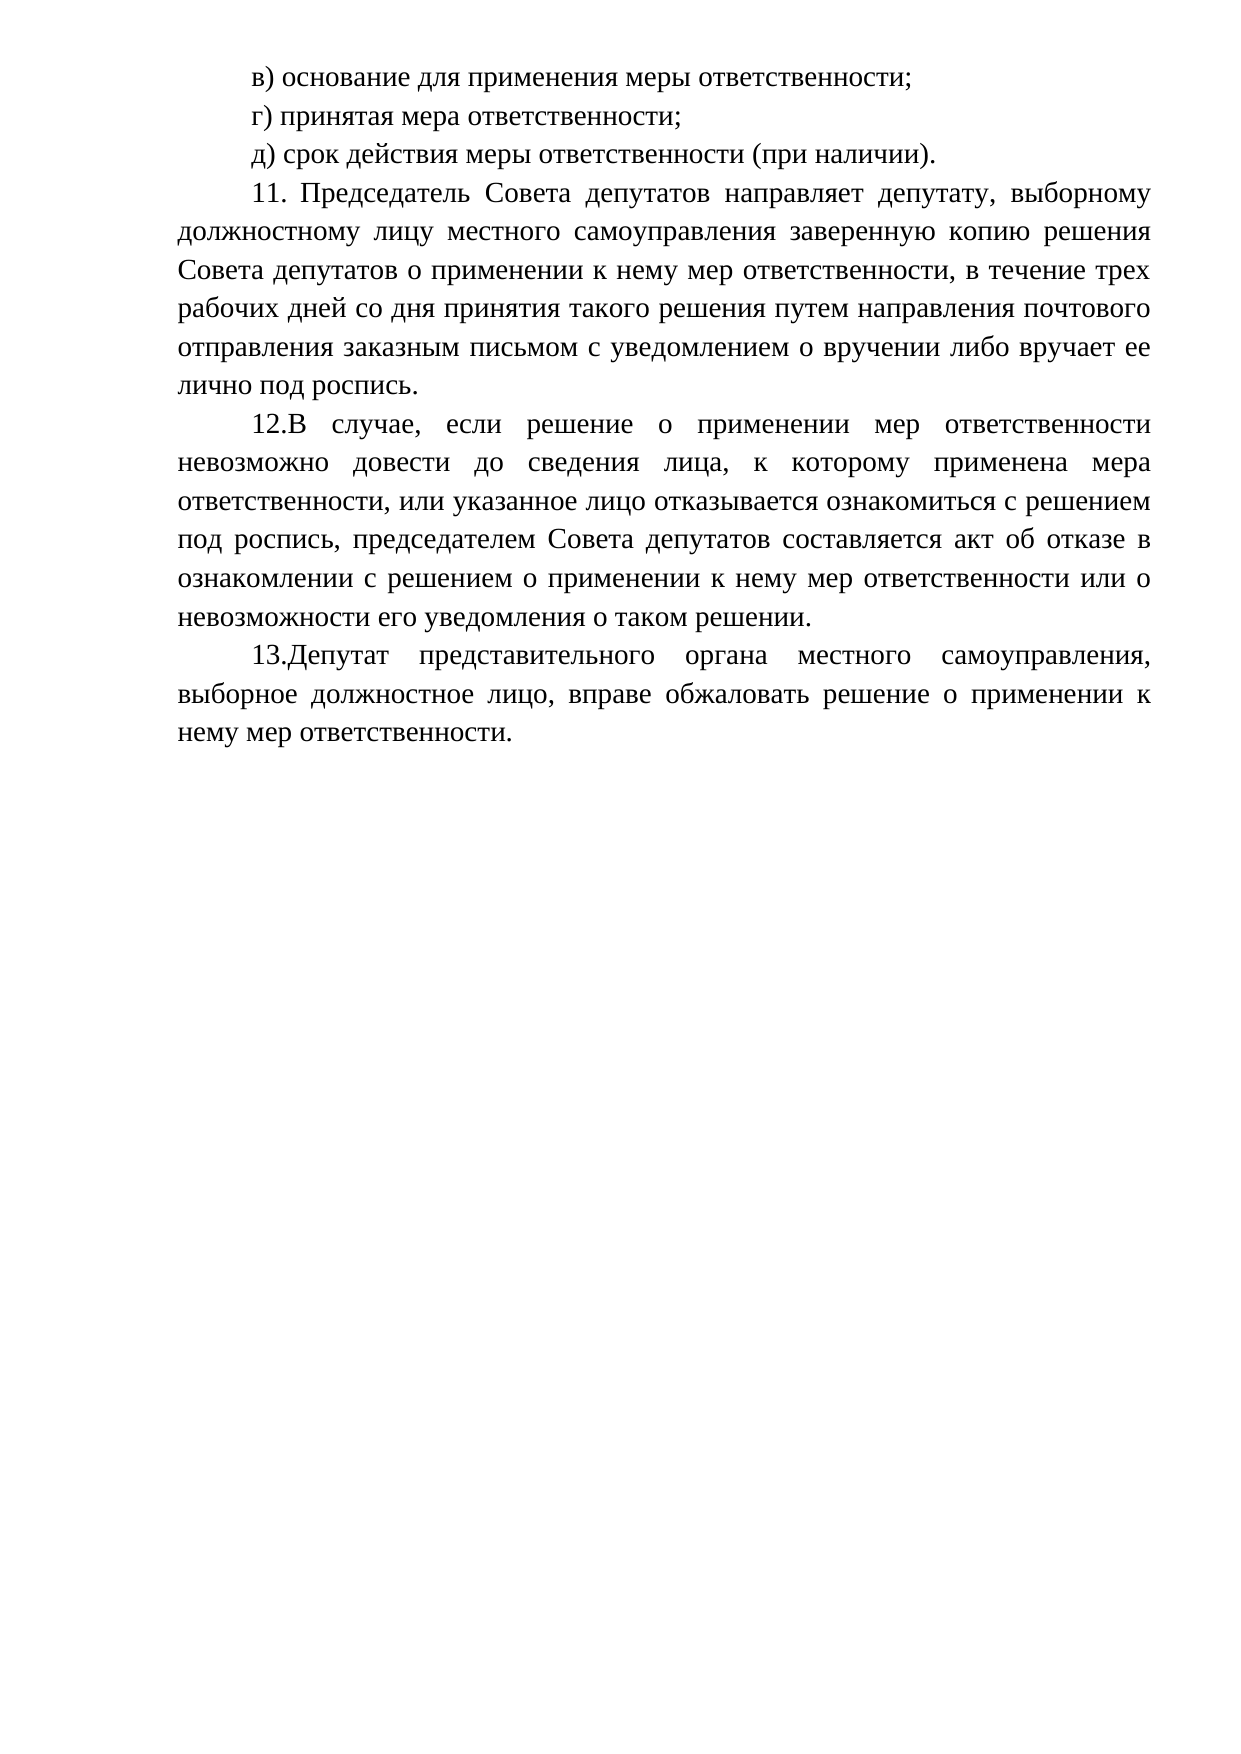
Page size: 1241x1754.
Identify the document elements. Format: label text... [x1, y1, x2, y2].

text 13.Депутат представительного органа местного самоуправления, выборное должностное лицо, вправе обжаловать решение о применении к нему мер ответственности. [177, 637, 1152, 748]
text г) принятая мера ответственности; [177, 98, 1152, 131]
text 12.В случае, если решение о применении мер ответственности невозможно довести до сведения лица, к которому применена мера ответственности, или указанное лицо отказывается ознакомиться с решением под роспись, председателем Совета депутатов составляется акт об отказе в ознакомлении с решением о применении к нему мер ответственности или о невозможности его уведомления о таком решении. [177, 406, 1152, 632]
text д) срок действия меры ответственности (при наличии). [177, 136, 1152, 170]
text 11. Председатель Совета депутатов направляет депутату, выборному должностному лицу местного самоуправления заверенную копию решения Совета депутатов о применении к нему мер ответственности, в течение трех рабочих дней со дня принятия такого решения путем направления почтового отправления заказным письмом с уведомлением о вручении либо вручает ее лично под роспись. [177, 175, 1152, 401]
text в) основание для применения меры ответственности; [177, 59, 1152, 93]
